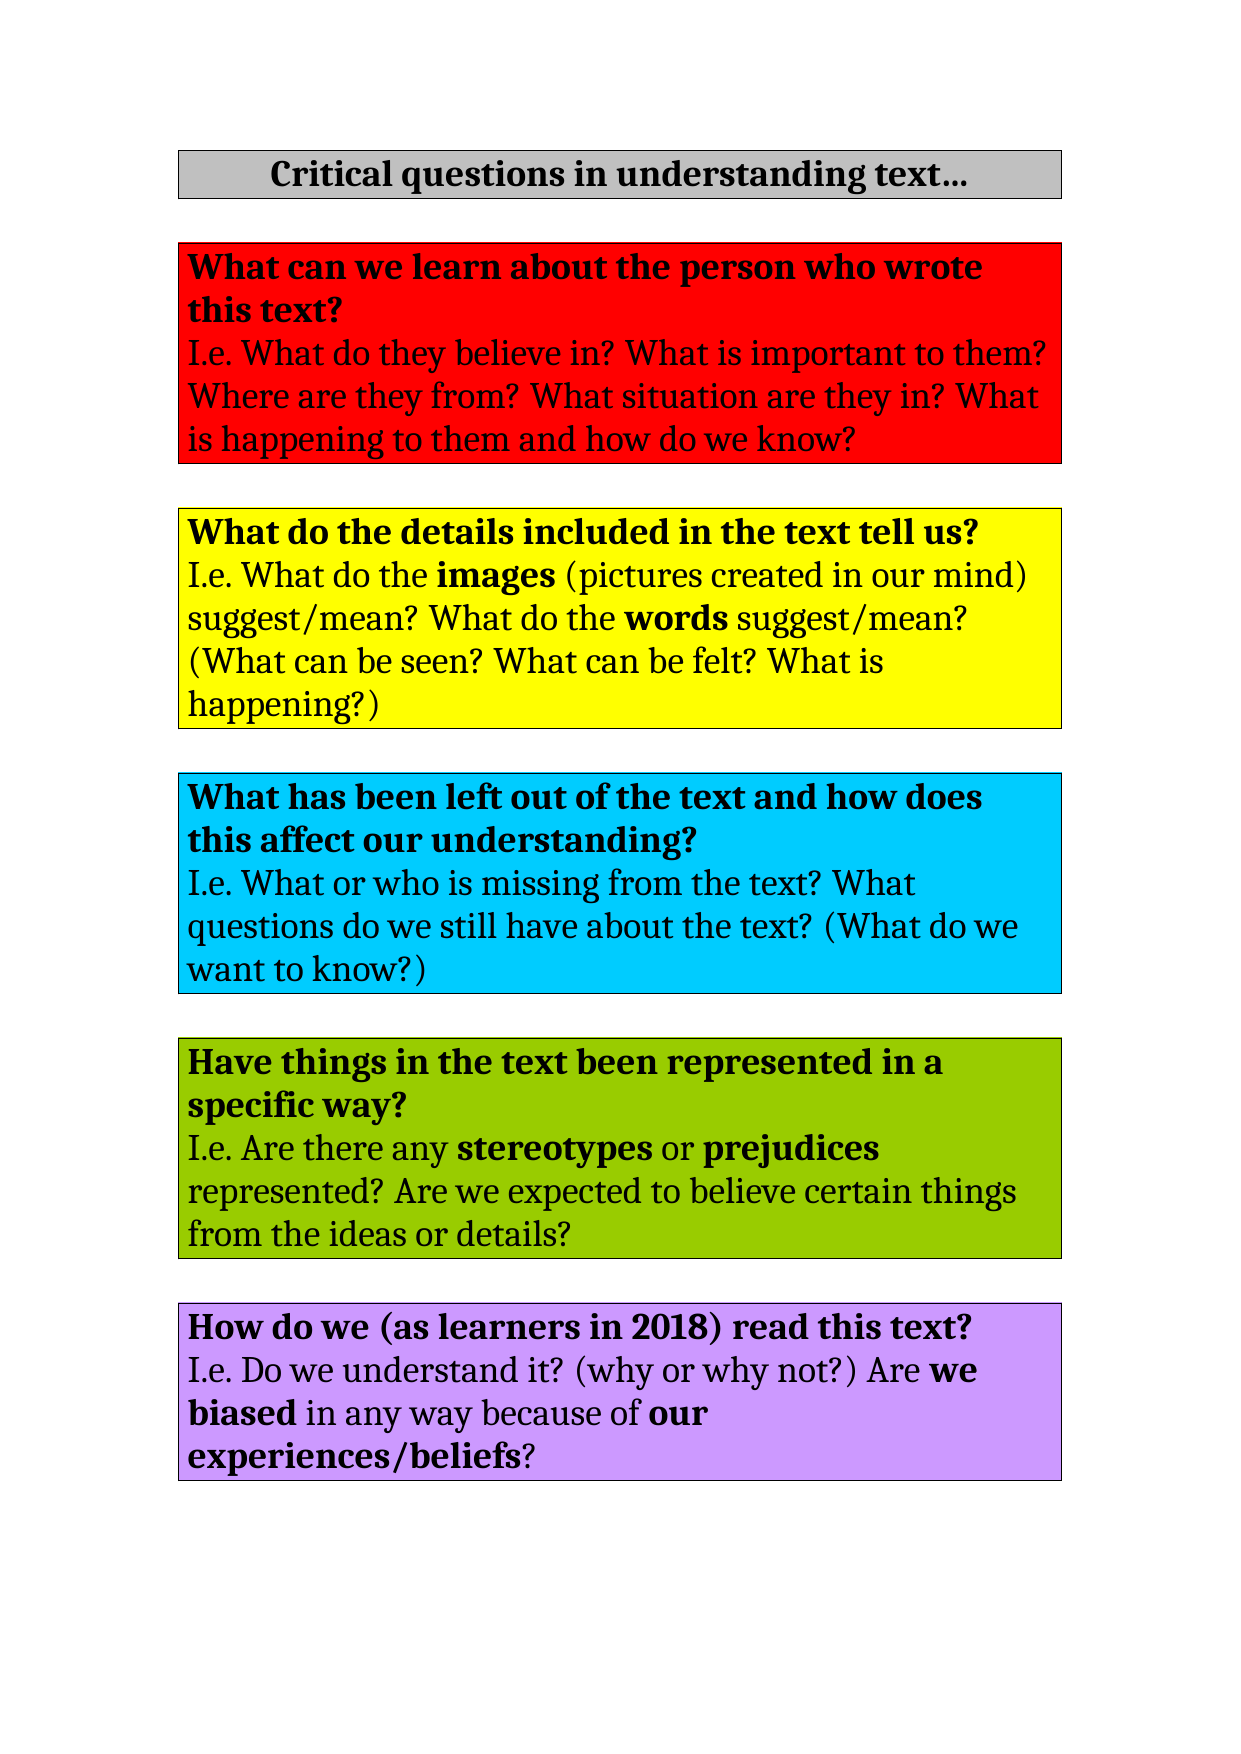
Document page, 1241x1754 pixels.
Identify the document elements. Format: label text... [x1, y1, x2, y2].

text I.e. What do the images (pictures created in our mind) suggest/mean? What do the words suggest/mean? (What can be seen? What can be felt? What is happening?) [179, 551, 1061, 728]
text I.e. What do they believe in? What is important to them? Where are they from? What situation are they in? What is happening to them and how do we know? [179, 329, 1061, 463]
text What can we learn about the person who wrote this text? [179, 244, 1061, 329]
text I.e. Do we understand it? (why or why not?) Are we biased in any way because of our experiences/beliefs? [179, 1346, 1061, 1480]
text Have things in the text been represented in a specific way? [179, 1039, 1061, 1124]
text I.e. What or who is missing from the text? What questions do we still have about the text? (What do we want to know?) [179, 859, 1061, 993]
text What has been left out of the text and how does this affect our understanding? [179, 774, 1061, 859]
text How do we (as learners in 2018) read this text? [179, 1304, 1061, 1346]
text What do the details included in the text tell us? [179, 509, 1061, 551]
text Critical questions in understanding text… [179, 151, 1061, 198]
text I.e. Are there any stereotypes or prejudices represented? Are we expected to believe certain things from the ideas or details? [179, 1124, 1061, 1258]
